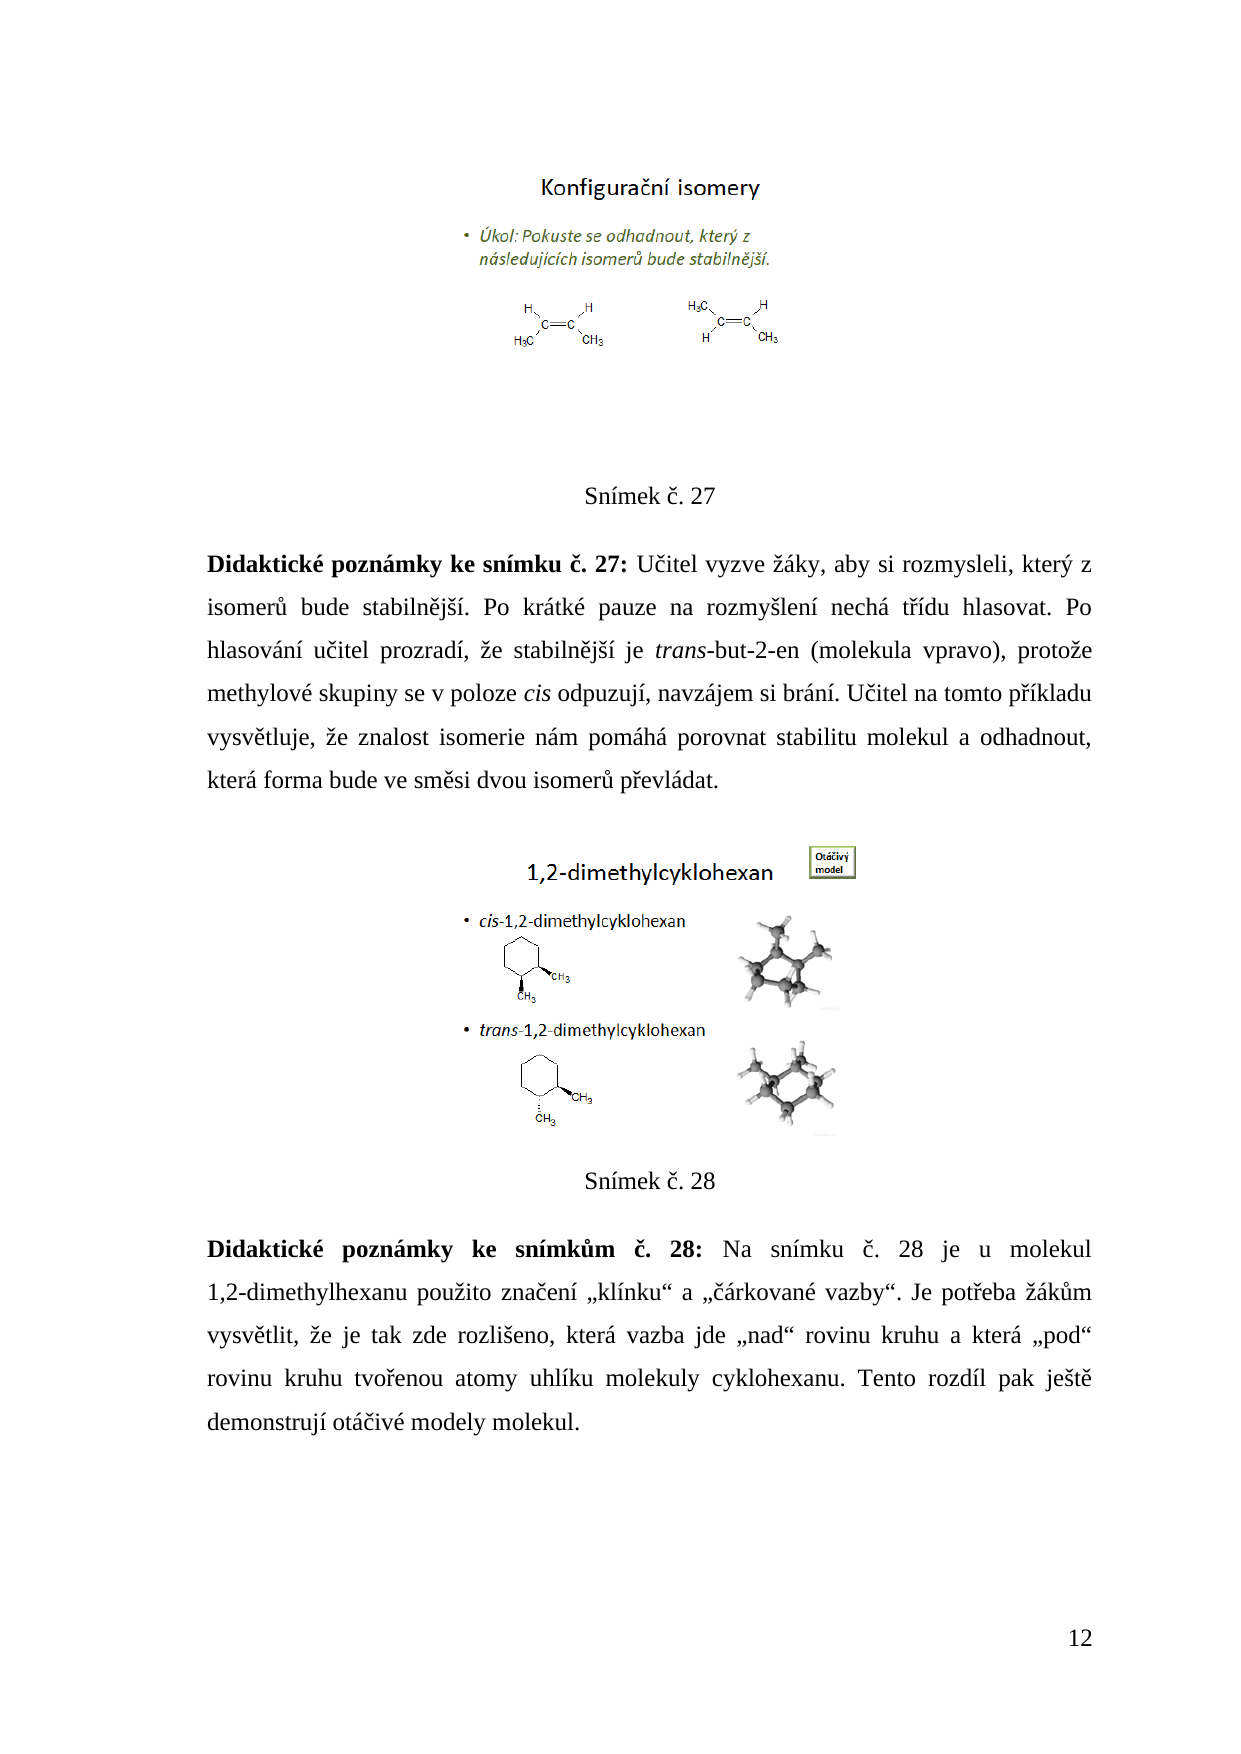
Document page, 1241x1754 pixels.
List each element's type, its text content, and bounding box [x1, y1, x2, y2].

text Snímek č. 27 [207, 481, 1092, 510]
text Didaktické poznámky ke snímku č. 27: Učitel vyzve žáky, aby si rozmysleli, který z isomerů bude stabilnější. Po krátké pauze na rozmyšlení nechá třídu hlasovat. Po hlasování učitel prozradí, že stabilnější je trans-but-2-en (molekula vpravo), protože methylové skupiny se v poloze cis odpuzují, navzájem si brání. Učitel na tomto příkladu vysvětluje, že znalost isomerie nám pomáhá porovnat stabilitu molekul a odhadnout, která forma bude ve směsi dvou isomerů převládat. [207, 549, 1092, 793]
picture [437, 832, 863, 1152]
text Snímek č. 28 [207, 1166, 1092, 1195]
text Didaktické poznámky ke snímkům č. 28: Na snímku č. 28 je u molekul 1,2-dimethylhexanu použito značení „klínku“ a „čárkované vazby“. Je potřeba žákům vysvětlit, že je tak zde rozlišeno, která vazba jde „nad“ rovinu kruhu a která „pod“ rovinu kruhu tvořenou atomy uhlíku molekuly cyklohexanu. Tento rozdíl pak ještě demonstrují otáčivé modely molekul. [207, 1234, 1092, 1435]
picture [437, 147, 863, 467]
